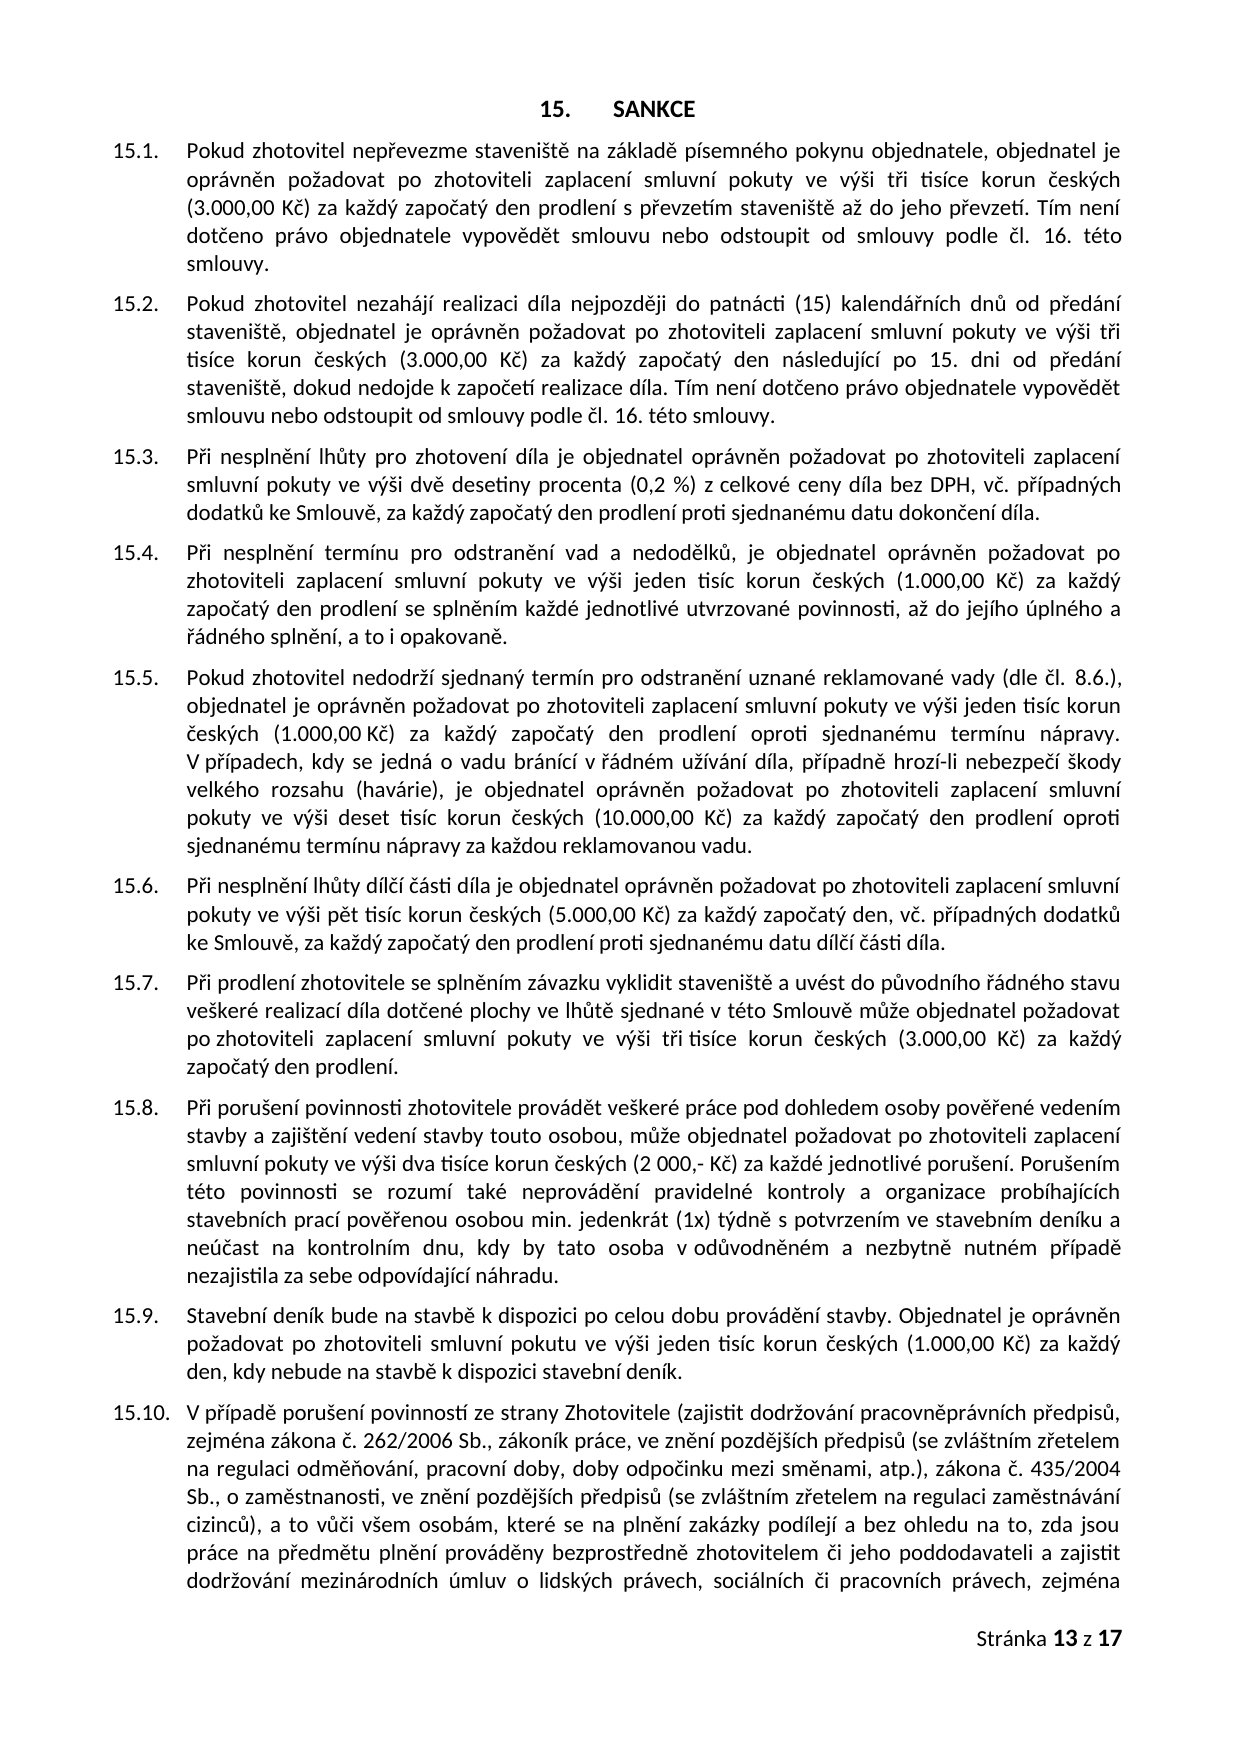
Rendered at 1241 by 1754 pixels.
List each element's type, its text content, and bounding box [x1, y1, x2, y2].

subtitle Při porušení povinnosti zhotovitele provádět veškeré práce pod dohledem osoby pověřené vedením stavby a zajištění vedení stavby touto osobou, může objednatel požadovat po zhotoviteli zaplacení smluvní pokuty ve výši dva tisíce korun českých (2 000,- Kč) za každé jednotlivé porušení. Porušením této povinnosti se rozumí také neprovádění pravidelné kontroly a organizace probíhajících stavebních prací pověřenou osobou min. jedenkrát (1x) týdně s potvrzením ve stavebním deníku a neúčast na kontrolním dnu, kdy by tato osoba v odůvodněném a nezbytně nutném případě nezajistila za sebe odpovídající náhradu. [112, 1093, 1122, 1289]
subtitle Při nesplnění lhůty dílčí části díla je objednatel oprávněn požadovat po zhotoviteli zaplacení smluvní pokuty ve výši pět tisíc korun českých (5.000,00 Kč) za každý započatý den, vč. případných dodatků ke Smlouvě, za každý započatý den prodlení proti sjednanému datu dílčí části díla. [112, 872, 1122, 956]
subtitle Pokud zhotovitel nepřevezme staveniště na základě písemného pokynu objednatele, objednatel je oprávněn požadovat po zhotoviteli zaplacení smluvní pokuty ve výši tři tisíce korun českých (3.000,00 Kč) za každý započatý den prodlení s převzetím staveniště až do jeho převzetí. Tím není dotčeno právo objednatele vypovědět smlouvu nebo odstoupit od smlouvy podle čl. 16. této smlouvy. [112, 137, 1122, 277]
subtitle SANKCE [112, 94, 1122, 124]
subtitle Při nesplnění termínu pro odstranění vad a nedodělků, je objednatel oprávněn požadovat po zhotoviteli zaplacení smluvní pokuty ve výši jeden tisíc korun českých (1.000,00 Kč) za každý započatý den prodlení se splněním každé jednotlivé utvrzované povinnosti, až do jejího úplného a řádného splnění, a to i opakovaně. [112, 538, 1122, 651]
subtitle Pokud zhotovitel nedodrží sjednaný termín pro odstranění uznané reklamované vady (dle čl. 8.6.), objednatel je oprávněn požadovat po zhotoviteli zaplacení smluvní pokuty ve výši jeden tisíc korun českých (1.000,00 Kč) za každý započatý den prodlení oproti sjednanému termínu nápravy. V případech, kdy se jedná o vadu bránící v řádném užívání díla, případně hrozí-li nebezpečí škody velkého rozsahu (havárie), je objednatel oprávněn požadovat po zhotoviteli zaplacení smluvní pokuty ve výši deset tisíc korun českých (10.000,00 Kč) za každý započatý den prodlení oproti sjednanému termínu nápravy za každou reklamovanou vadu. [112, 663, 1122, 859]
subtitle Při prodlení zhotovitele se splněním závazku vyklidit staveniště a uvést do původního řádného stavu veškeré realizací díla dotčené plochy ve lhůtě sjednané v této Smlouvě může objednatel požadovat po zhotoviteli zaplacení smluvní pokuty ve výši tři tisíce korun českých (3.000,00 Kč) za každý započatý den prodlení. [112, 968, 1122, 1080]
subtitle Při nesplnění lhůty pro zhotovení díla je objednatel oprávněn požadovat po zhotoviteli zaplacení smluvní pokuty ve výši dvě desetiny procenta (0,2 %) z celkové ceny díla bez DPH, vč. případných dodatků ke Smlouvě, za každý započatý den prodlení proti sjednanému datu dokončení díla. [112, 442, 1122, 526]
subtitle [112, 1398, 1122, 1594]
subtitle Pokud zhotovitel nezahájí realizaci díla nejpozději do patnácti (15) kalendářních dnů od předání staveniště, objednatel je oprávněn požadovat po zhotoviteli zaplacení smluvní pokuty ve výši tři tisíce korun českých (3.000,00 Kč) za každý započatý den následující po 15. dni od předání staveniště, dokud nedojde k započetí realizace díla. Tím není dotčeno právo objednatele vypovědět smlouvu nebo odstoupit od smlouvy podle čl. 16. této smlouvy. [112, 289, 1122, 429]
subtitle Stavební deník bude na stavbě k dispozici po celou dobu provádění stavby. Objednatel je oprávněn požadovat po zhotoviteli smluvní pokutu ve výši jeden tisíc korun českých (1.000,00 Kč) za každý den, kdy nebude na stavbě k dispozici stavební deník. [112, 1301, 1122, 1386]
